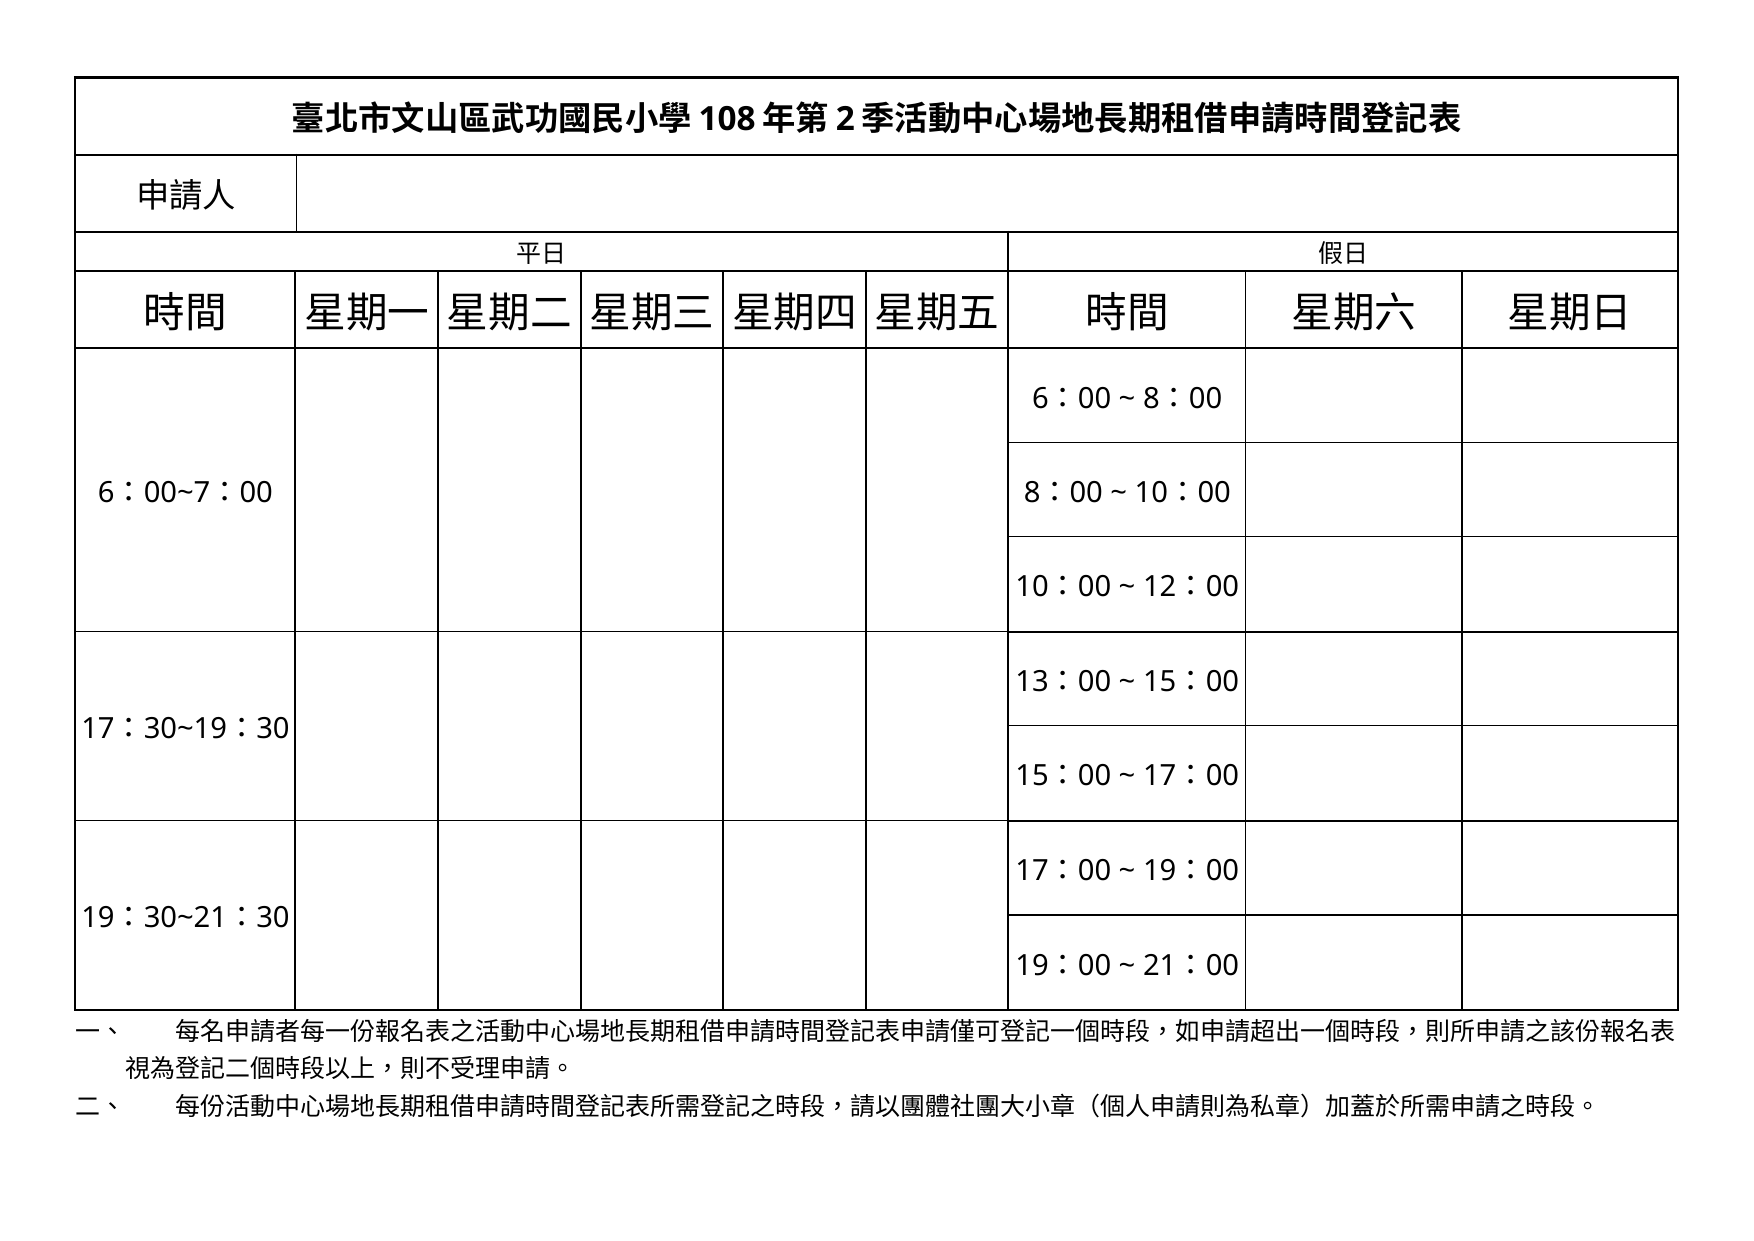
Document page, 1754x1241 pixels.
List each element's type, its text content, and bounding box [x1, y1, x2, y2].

table_cell [439, 821, 580, 1008]
table_cell [1463, 822, 1677, 914]
table_cell 時間 [1009, 272, 1245, 347]
table_cell 星期四 [724, 272, 865, 347]
table_cell [724, 349, 865, 631]
table_cell [582, 349, 722, 631]
table_cell 時間 [76, 272, 294, 347]
table_cell 8：00 ~ 10：00 [1009, 443, 1245, 536]
table_cell 星期日 [1463, 272, 1677, 347]
table_cell 19：00 ~ 21：00 [1009, 916, 1245, 1008]
table_cell [1463, 916, 1677, 1008]
table_cell 星期五 [867, 272, 1007, 347]
table_cell 申請人 [76, 156, 296, 231]
table_cell 星期一 [296, 272, 437, 347]
list 每名申請者每一份報名表之活動中心場地長期租借申請時間登記表申請僅可登記一個時段，如申請超出一個時段，則所申請之該份報名表視為登記二個時段以上，則不受理申請。 [75, 1011, 1679, 1086]
table_cell [867, 349, 1007, 631]
table_cell [1246, 349, 1461, 442]
table_cell [867, 821, 1007, 1008]
table_cell [297, 156, 1677, 231]
table_cell [867, 632, 1007, 819]
table_cell 6：00 ~ 8：00 [1009, 349, 1245, 442]
table_cell 假日 [1009, 233, 1677, 270]
table_cell [1246, 633, 1461, 725]
table_cell 19：30~21：30 [76, 821, 294, 1008]
table_cell 平日 [76, 233, 1007, 270]
table_cell [1246, 916, 1461, 1008]
table_cell [1463, 726, 1677, 819]
table_cell 15：00 ~ 17：00 [1009, 726, 1245, 819]
table_cell [582, 821, 722, 1008]
table_header 臺北市文山區武功國民小學108年第2季活動中心場地長期租借申請時間登記表 [76, 79, 1677, 153]
table_cell 星期六 [1246, 272, 1461, 347]
table_cell [1246, 726, 1461, 819]
table_cell [439, 632, 580, 819]
table_cell [1246, 537, 1461, 631]
table_cell 10：00 ~ 12：00 [1009, 537, 1245, 631]
table_cell [296, 349, 437, 631]
table_cell 星期三 [582, 272, 722, 347]
table_cell 17：30~19：30 [76, 632, 294, 819]
list 每份活動中心場地長期租借申請時間登記表所需登記之時段，請以團體社團大小章（個人申請則為私章）加蓋於所需申請之時段。 [75, 1086, 1679, 1123]
table_cell [296, 632, 437, 819]
table_cell 6：00~7：00 [76, 349, 294, 631]
table_cell [296, 821, 437, 1008]
table_cell [1246, 822, 1461, 914]
table_cell [439, 349, 580, 631]
table_cell [724, 632, 865, 819]
table_cell [582, 632, 722, 819]
table_cell [1463, 633, 1677, 725]
table_cell [1463, 443, 1677, 536]
table_cell [724, 821, 865, 1008]
table_cell [1463, 537, 1677, 631]
table_cell [1246, 443, 1461, 536]
table_cell [1463, 349, 1677, 442]
table_cell 13：00 ~ 15：00 [1009, 633, 1245, 725]
table_cell 星期二 [439, 272, 580, 347]
table_cell 17：00 ~ 19：00 [1009, 822, 1245, 914]
